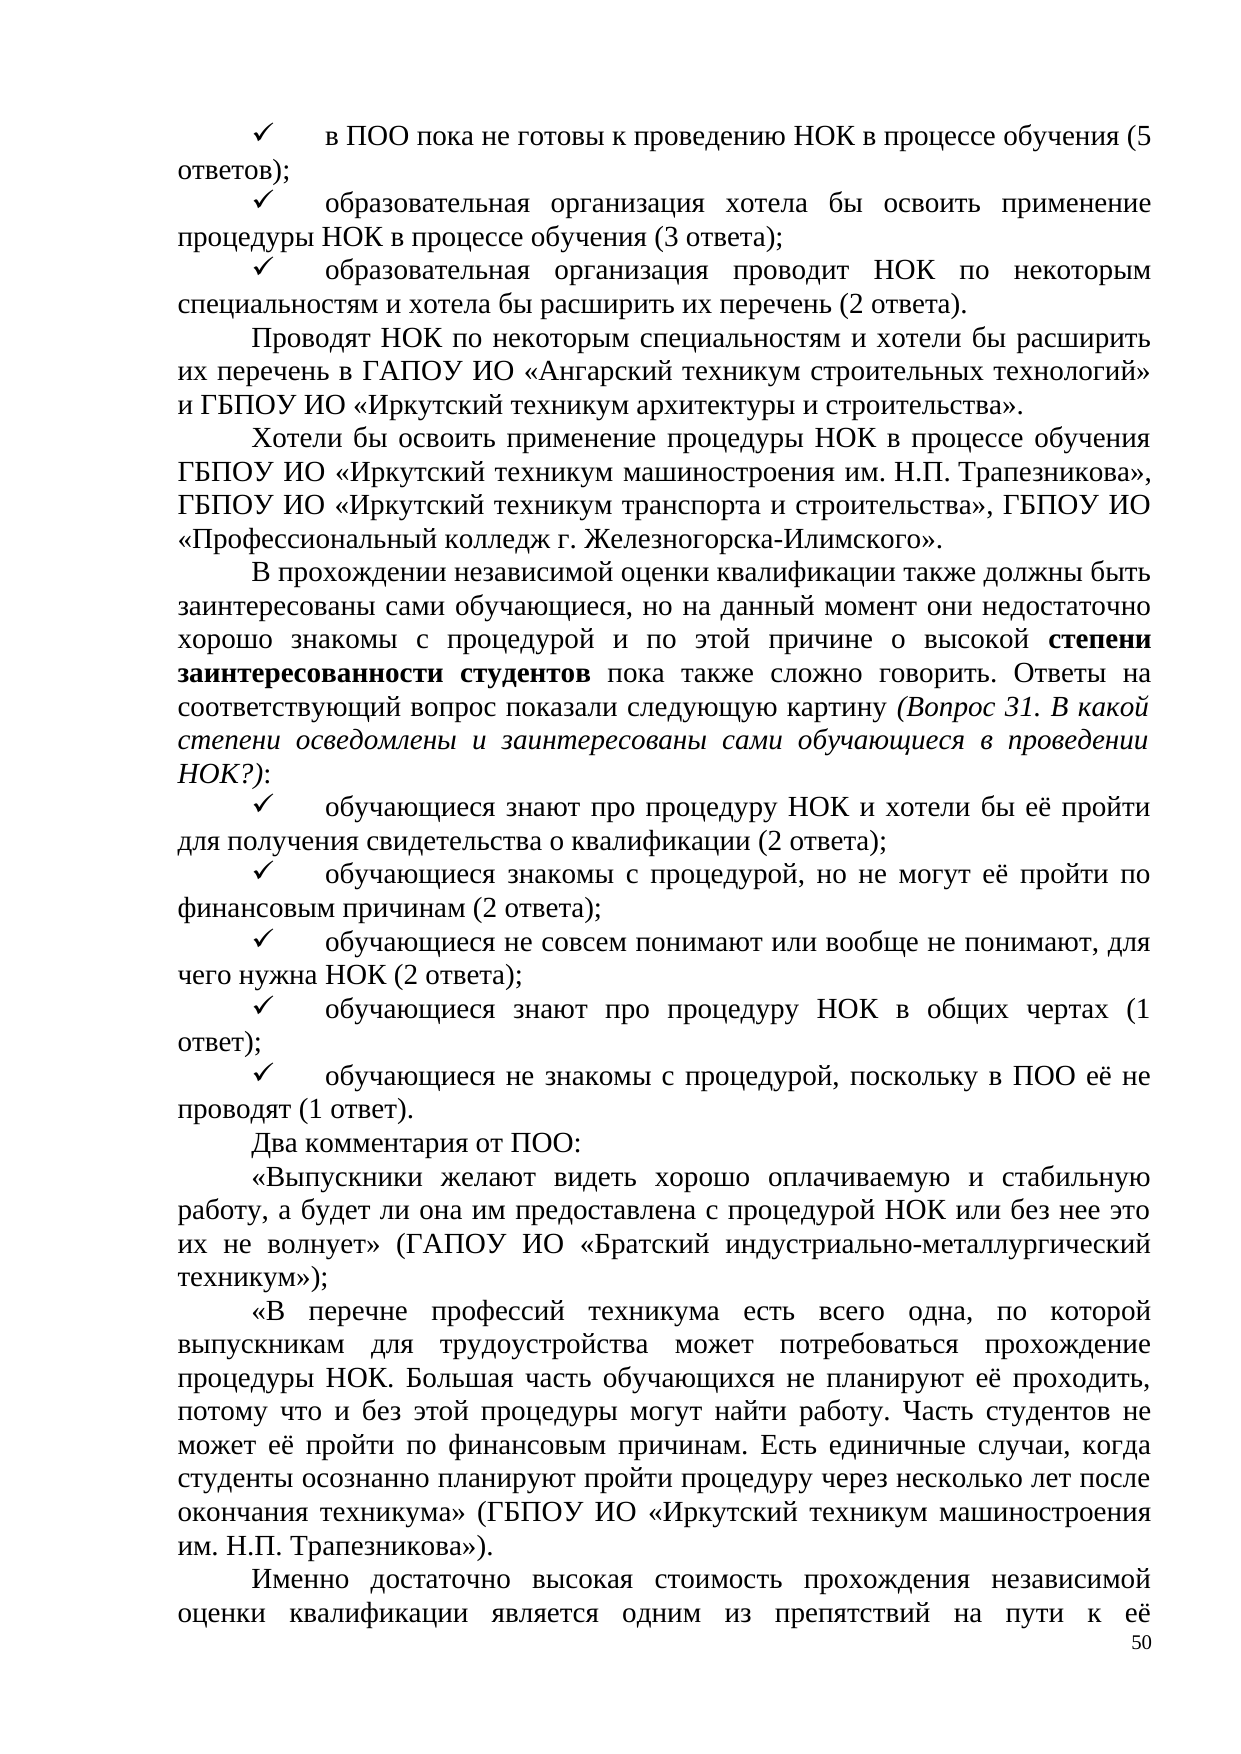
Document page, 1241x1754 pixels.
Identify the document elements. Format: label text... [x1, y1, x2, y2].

text Два комментария от ПОО: [177, 1125, 1152, 1159]
list обучающиеся не знакомы с процедурой, поскольку в ПОО её не проводят (1 ответ). [177, 1058, 1152, 1125]
text Проводят НОК по некоторым специальностям и хотели бы расширить их перечень в ГАПОУ ИО «Ангарский техникум строительных технологий» и ГБПОУ ИО «Иркутский техникум архитектуры и строительства». [177, 320, 1152, 420]
text «Выпускники желают видеть хорошо оплачиваемую и стабильную работу, а будет ли она им предоставлена с процедурой НОК или без нее это их не волнует» (ГАПОУ ИО «Братский индустриально-металлургический техникум»); [177, 1159, 1152, 1293]
text Хотели бы освоить применение процедуры НОК в процессе обучения ГБПОУ ИО «Иркутский техникум машиностроения им. Н.П. Трапезникова», ГБПОУ ИО «Иркутский техникум транспорта и строительства», ГБПОУ ИО «Профессиональный колледж г. Железногорска-Илимского». [177, 420, 1152, 554]
list обучающиеся знакомы с процедурой, но не могут её пройти по финансовым причинам (2 ответа); [177, 856, 1152, 924]
list образовательная организация проводит НОК по некоторым специальностям и хотела бы расширить их перечень (2 ответа). [177, 252, 1152, 320]
list обучающиеся не совсем понимают или вообще не понимают, для чего нужна НОК (2 ответа); [177, 924, 1152, 991]
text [177, 1561, 1152, 1628]
text «В перечне профессий техникума есть всего одна, по которой выпускникам для трудоустройства может потребоваться прохождение процедуры НОК. Большая часть обучающихся не планируют её проходить, потому что и без этой процедуры могут найти работу. Часть студентов не может её пройти по финансовым причинам. Есть единичные случаи, когда студенты осознанно планируют пройти процедуру через несколько лет после окончания техникума» (ГБПОУ ИО «Иркутский техникум машиностроения им. Н.П. Трапезникова»). [177, 1293, 1152, 1561]
list в ПОО пока не готовы к проведению НОК в процессе обучения (5 ответов); [177, 118, 1152, 185]
list обучающиеся знают про процедуру НОК и хотели бы её пройти для получения свидетельства о квалификации (2 ответа); [177, 789, 1152, 856]
text В прохождении независимой оценки квалификации также должны быть заинтересованы сами обучающиеся, но на данный момент они недостаточно хорошо знакомы с процедурой и по этой причине о высокой степени заинтересованности студентов пока также сложно говорить. Ответы на соответствующий вопрос показали следующую картину (Вопрос 31. В какой степени осведомлены и заинтересованы сами обучающиеся в проведении НОК?): [177, 554, 1152, 789]
list обучающиеся знают про процедуру НОК в общих чертах (1 ответ); [177, 991, 1152, 1058]
list образовательная организация хотела бы освоить применение процедуры НОК в процессе обучения (3 ответа); [177, 185, 1152, 252]
